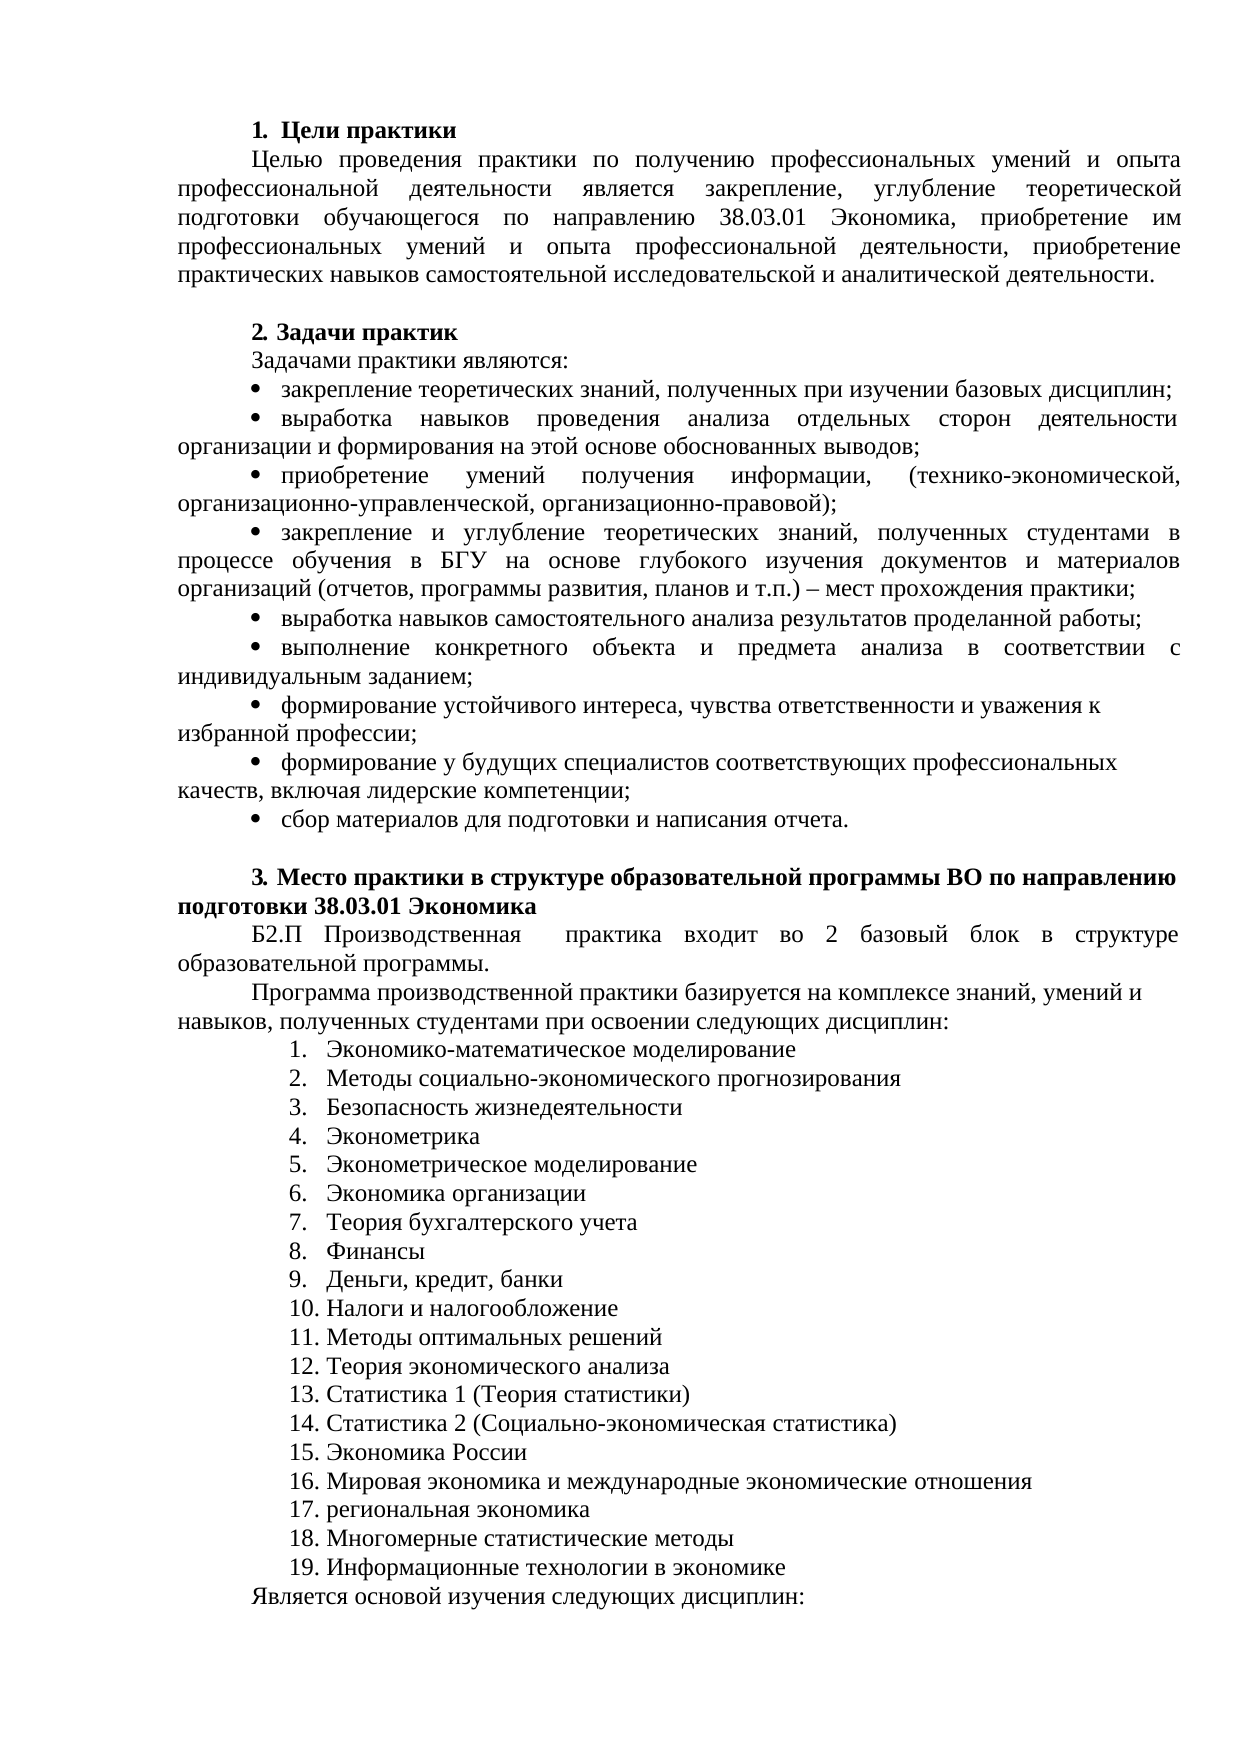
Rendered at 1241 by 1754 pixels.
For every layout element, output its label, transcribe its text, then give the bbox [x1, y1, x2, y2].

list сбор материалов для подготовки и написания отчета. [251, 804, 1209, 833]
list формирование у будущих специалистов соответствующих профессиональных качеств, включая лидерские компетенции; [177, 748, 1181, 804]
list выработка навыков самостоятельного анализа результатов проделанной работы; [251, 602, 1209, 633]
list выполнение конкретного объекта и предмета анализа в соответствии с индивидуальным заданием; [177, 633, 1181, 689]
subtitle Место практики в структуре образовательной программы ВО по направлению подготовки 38.03.01 Экономика [177, 862, 1182, 919]
text Б2.П Производственная практика входит во 2 базовый блок в структуре образовательной программы. [177, 919, 1181, 977]
list выработка навыков проведения анализа отдельных сторон деятельности организации и формирования на этой основе обоснованных выводов; [177, 404, 1181, 460]
list Экономика организации [288, 1178, 1209, 1207]
list закрепление и углубление теоретических знаний, полученных студентами в процессе обучения в БГУ на основе глубокого изучения документов и материалов организаций (отчетов, программы развития, планов и т.п.) – мест прохождения практики; [177, 517, 1181, 602]
list Экономика России [288, 1437, 1209, 1466]
list закрепление теоретических знаний, полученных при изучении базовых дисциплин; [177, 374, 1209, 403]
list Безопасность жизнедеятельности [288, 1092, 1209, 1121]
list региональная экономика [288, 1494, 1209, 1523]
text Целью проведения практики по получению профессиональных умений и опыта профессиональной деятельности является закрепление, углубление теоретической подготовки обучающегося по направлению 38.03.01 Экономика, приобретение им профессиональных умений и опыта профессиональной деятельности, приобретение практических навыков самостоятельной исследовательской и аналитической деятельности. [177, 144, 1182, 288]
list Финансы [288, 1236, 1209, 1264]
list Методы социально-экономического прогнозирования [288, 1063, 1209, 1092]
list Теория бухгалтерского учета [288, 1207, 1209, 1236]
subtitle Задачи практик [251, 317, 1209, 346]
list Налоги и налогообложение [288, 1293, 1209, 1322]
list Статистика 2 (Социально-экономическая статистика) [288, 1408, 1209, 1437]
list Экономико-математическое моделирование [288, 1034, 1209, 1063]
list Деньги, кредит, банки [288, 1264, 1209, 1293]
list Статистика 1 (Теория статистики) [288, 1379, 1209, 1408]
list Эконометрическое моделирование [288, 1149, 1209, 1178]
list формирование устойчивого интереса, чувства ответственности и уважения к избранной профессии; [177, 690, 1182, 747]
list Информационные технологии в экономике Является основой изучения следующих дисциплин: [251, 1552, 805, 1609]
text Задачами практики являются: [251, 346, 1209, 374]
subtitle Цели практики [251, 116, 1209, 144]
list приобретение умений получения информации, (технико-экономической, организационно-управленческой, организационно-правовой); [177, 461, 1182, 517]
list Мировая экономика и международные экономические отношения [288, 1466, 1209, 1494]
text Программа производственной практики базируется на комплексе знаний, умений и навыков, полученных студентами при освоении следующих дисциплин: [177, 977, 1209, 1034]
list Многомерные статистические методы [288, 1523, 1209, 1552]
list Методы оптимальных решений [288, 1322, 1209, 1351]
list Теория экономического анализа [288, 1351, 1209, 1379]
list Эконометрика [288, 1121, 1209, 1149]
